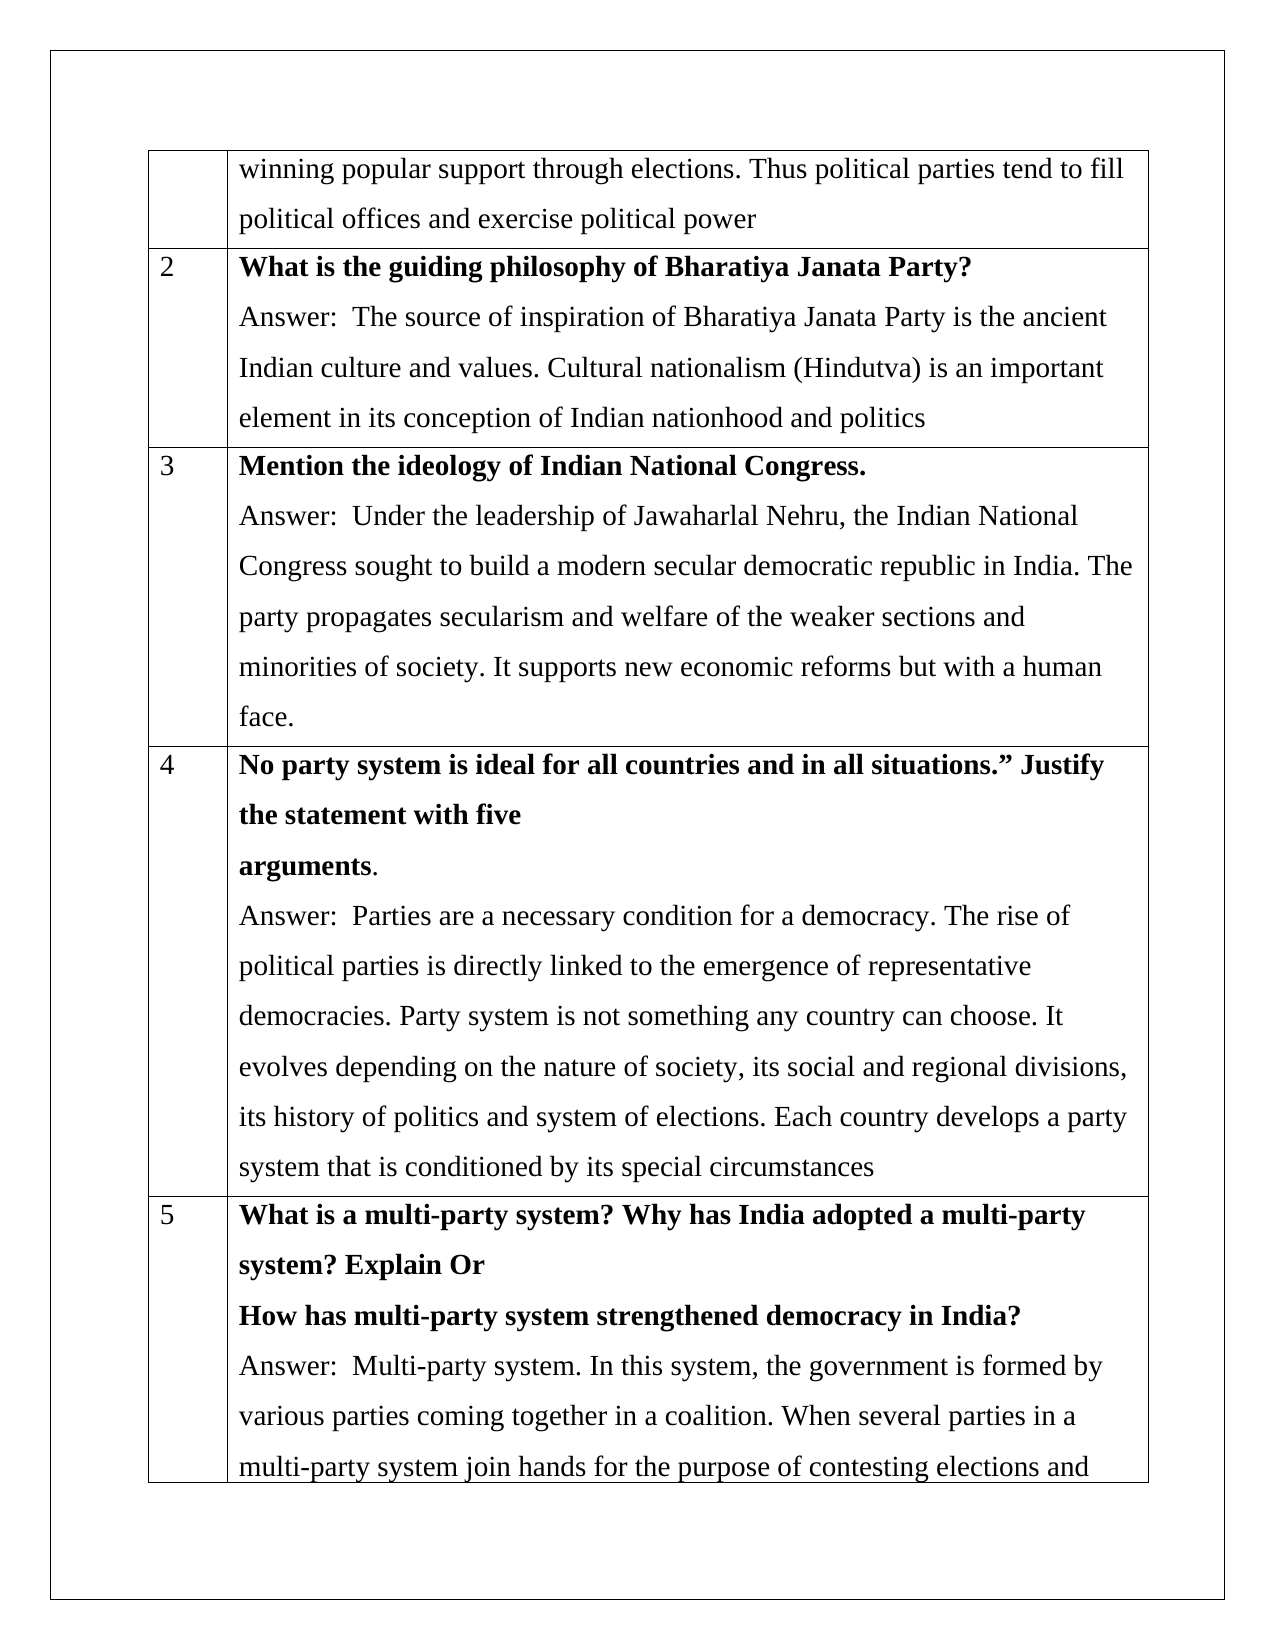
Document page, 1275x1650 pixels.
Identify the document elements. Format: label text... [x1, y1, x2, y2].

table_cell No party system is ideal for all countries and in all situations.” Justify the statement with five arguments. Answer: Parties are a necessary condition for a democracy. The rise of political parties is directly linked to the emergence of representative democracies. Party system is not something any country can choose. It evolves depending on the nature of society, its social and regional divisions, its history of politics and system of elections. Each country develops a party system that is conditioned by its special circumstances [228, 747, 1148, 1196]
table_cell 4 [149, 747, 227, 1196]
table_cell 2 [149, 249, 227, 447]
table_cell 5 [149, 1197, 227, 1482]
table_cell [228, 1197, 1148, 1482]
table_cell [228, 151, 1148, 248]
table_cell 1 [149, 151, 227, 248]
table_cell What is the guiding philosophy of Bharatiya Janata Party? Answer: The source of inspiration of Bharatiya Janata Party is the ancient Indian culture and values. Cultural nationalism (Hindutva) is an important element in its conception of Indian nationhood and politics [228, 249, 1148, 447]
table_cell Mention the ideology of Indian National Congress. Answer: Under the leadership of Jawaharlal Nehru, the Indian National Congress sought to build a modern secular democratic republic in India. The party propagates secularism and welfare of the weaker sections and minorities of society. It supports new economic reforms but with a human face. [228, 448, 1148, 746]
table_cell 3 [149, 448, 227, 746]
